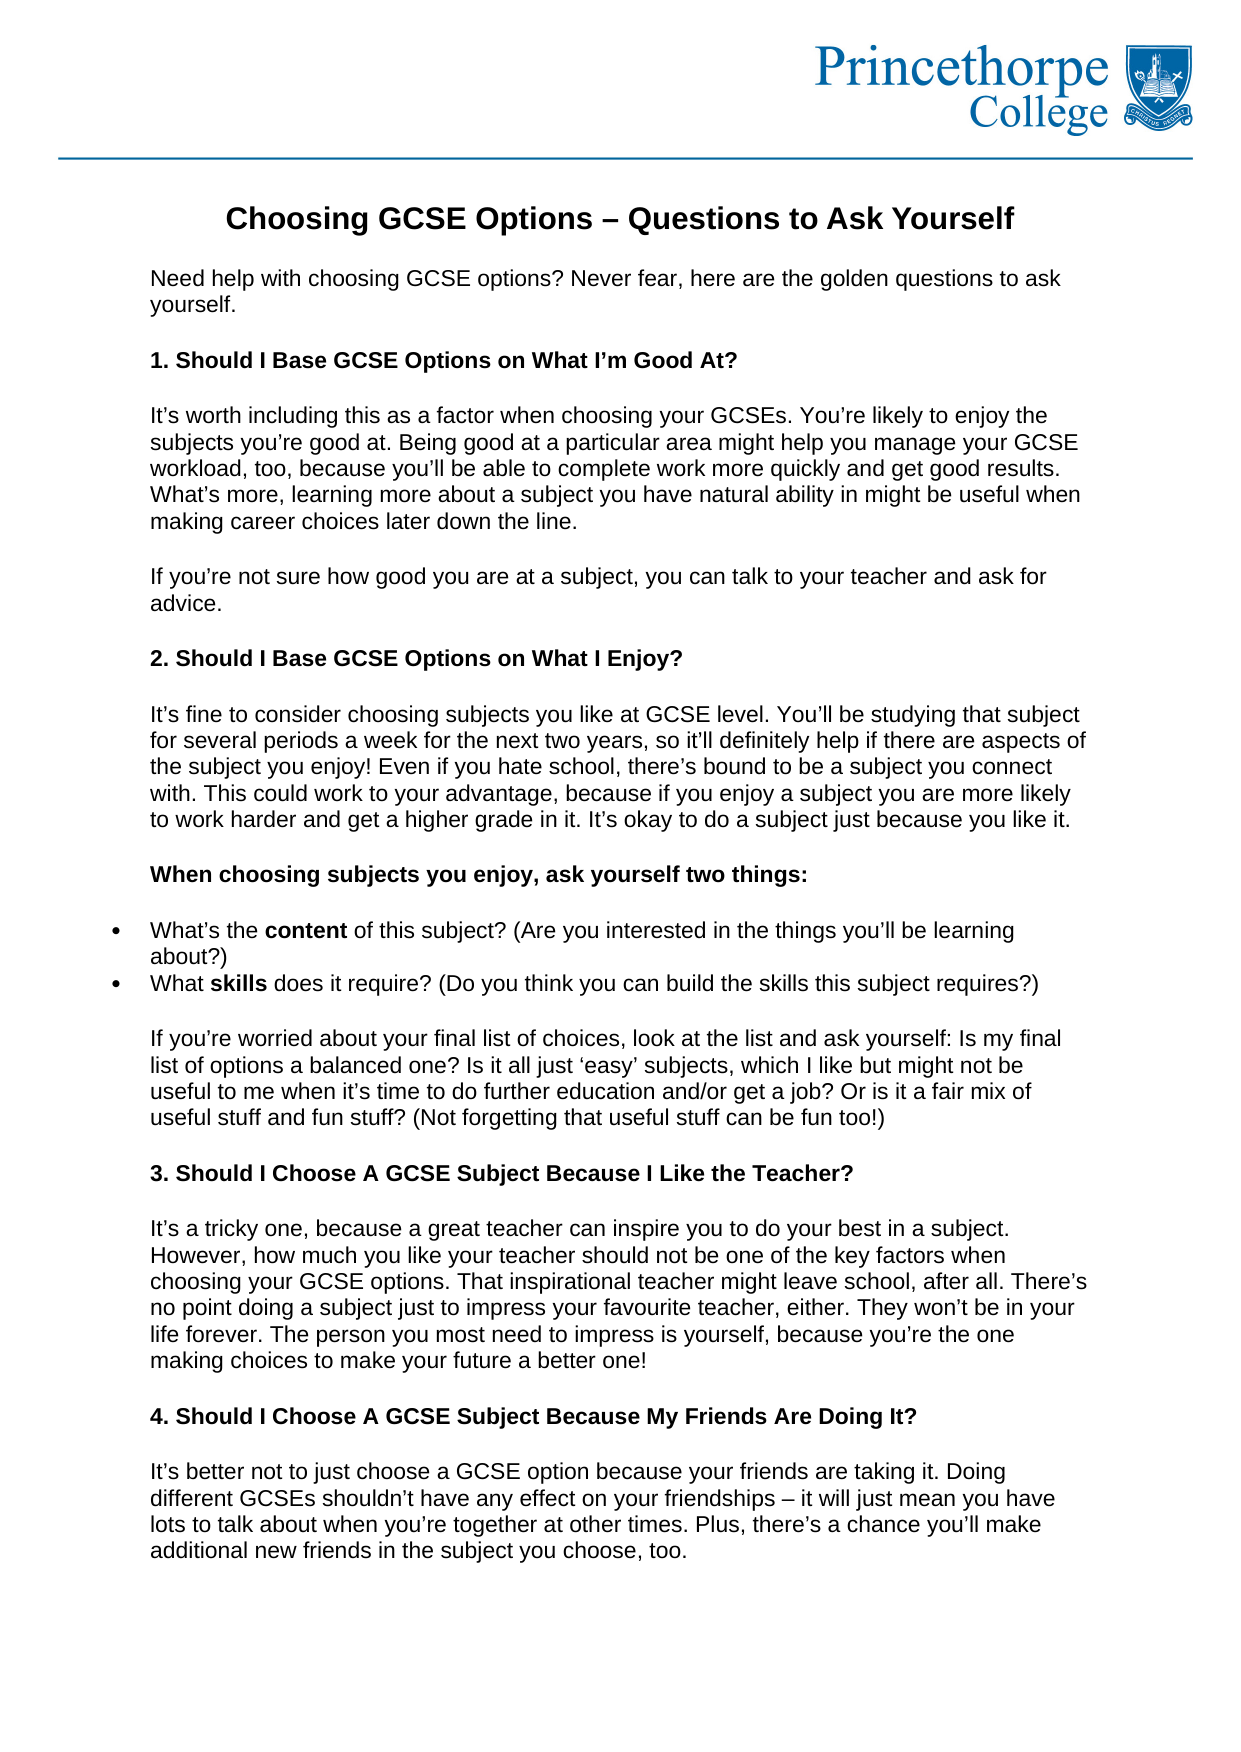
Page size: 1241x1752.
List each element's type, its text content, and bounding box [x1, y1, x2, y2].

text It’s fine to consider choosing subjects you like at GCSE level. You’ll be studying that subject for several periods a week for the next two years, so it’ll definitely help if there are aspects of the subject you enjoy! Even if you hate school, there’s bound to be a subject you connect with. This could work to your advantage, because if you enjoy a subject you are more likely to work harder and get a higher grade in it. It’s okay to do a subject just because you like it. [150, 701, 1090, 832]
text 3. Should I Choose A GCSE Subject Because I Like the Teacher? [150, 1160, 1090, 1186]
text It’s a tricky one, because a great teacher can inspire you to do your best in a subject. However, how much you like your teacher should not be one of the key factors when choosing your GCSE options. That inspirational teacher might leave school, after all. There’s no point doing a subject just to impress your favourite teacher, either. They won’t be in your life forever. The person you most need to impress is yourself, because you’re the one making choices to make your future a better one! [150, 1215, 1090, 1373]
text If you’re worried about your final list of choices, look at the list and ask yourself: Is my final list of options a balanced one? Is it all just ‘easy’ subjects, which I like but might not be useful to me when it’s time to do further education and/or get a job? Or is it a fair mix of useful stuff and fun stuff? (Not forgetting that useful stuff can be fun too!) [150, 1025, 1090, 1131]
list What’s the content of this subject? (Are you interested in the things you’ll be learning about?) [112, 917, 1090, 970]
list What skills does it require? (Do you think you can build the skills this subject requires?) [112, 970, 1090, 996]
text Need help with choosing GCSE options? Never fear, here are the golden questions to ask yourself. [150, 265, 1090, 317]
text 4. Should I Choose A GCSE Subject Because My Friends Are Doing It? [150, 1403, 1090, 1429]
picture [2, 0, 1241, 174]
text When choosing subjects you enjoy, ask yourself two things: [150, 861, 1090, 888]
text Choosing GCSE Options – Questions to Ask Yourself [150, 200, 1090, 236]
text It’s worth including this as a factor when choosing your GCSEs. You’re likely to enjoy the subjects you’re good at. Being good at a particular area might help you manage your GCSE workload, too, because you’ll be able to complete work more quickly and get good results. What’s more, learning more about a subject you have natural ability in might be useful when making career choices later down the line. [150, 402, 1090, 534]
text 2. Should I Base GCSE Options on What I Enjoy? [150, 645, 1090, 671]
text 1. Should I Base GCSE Options on What I’m Good At? [150, 347, 1090, 373]
text It’s better not to just choose a GCSE option because your friends are taking it. Doing different GCSEs shouldn’t have any effect on your friendships – it will just mean you have lots to talk about when you’re together at other times. Plus, there’s a chance you’ll make additional new friends in the subject you choose, too. [150, 1458, 1090, 1563]
text If you’re not sure how good you are at a subject, you can talk to your teacher and ask for advice. [150, 563, 1090, 616]
